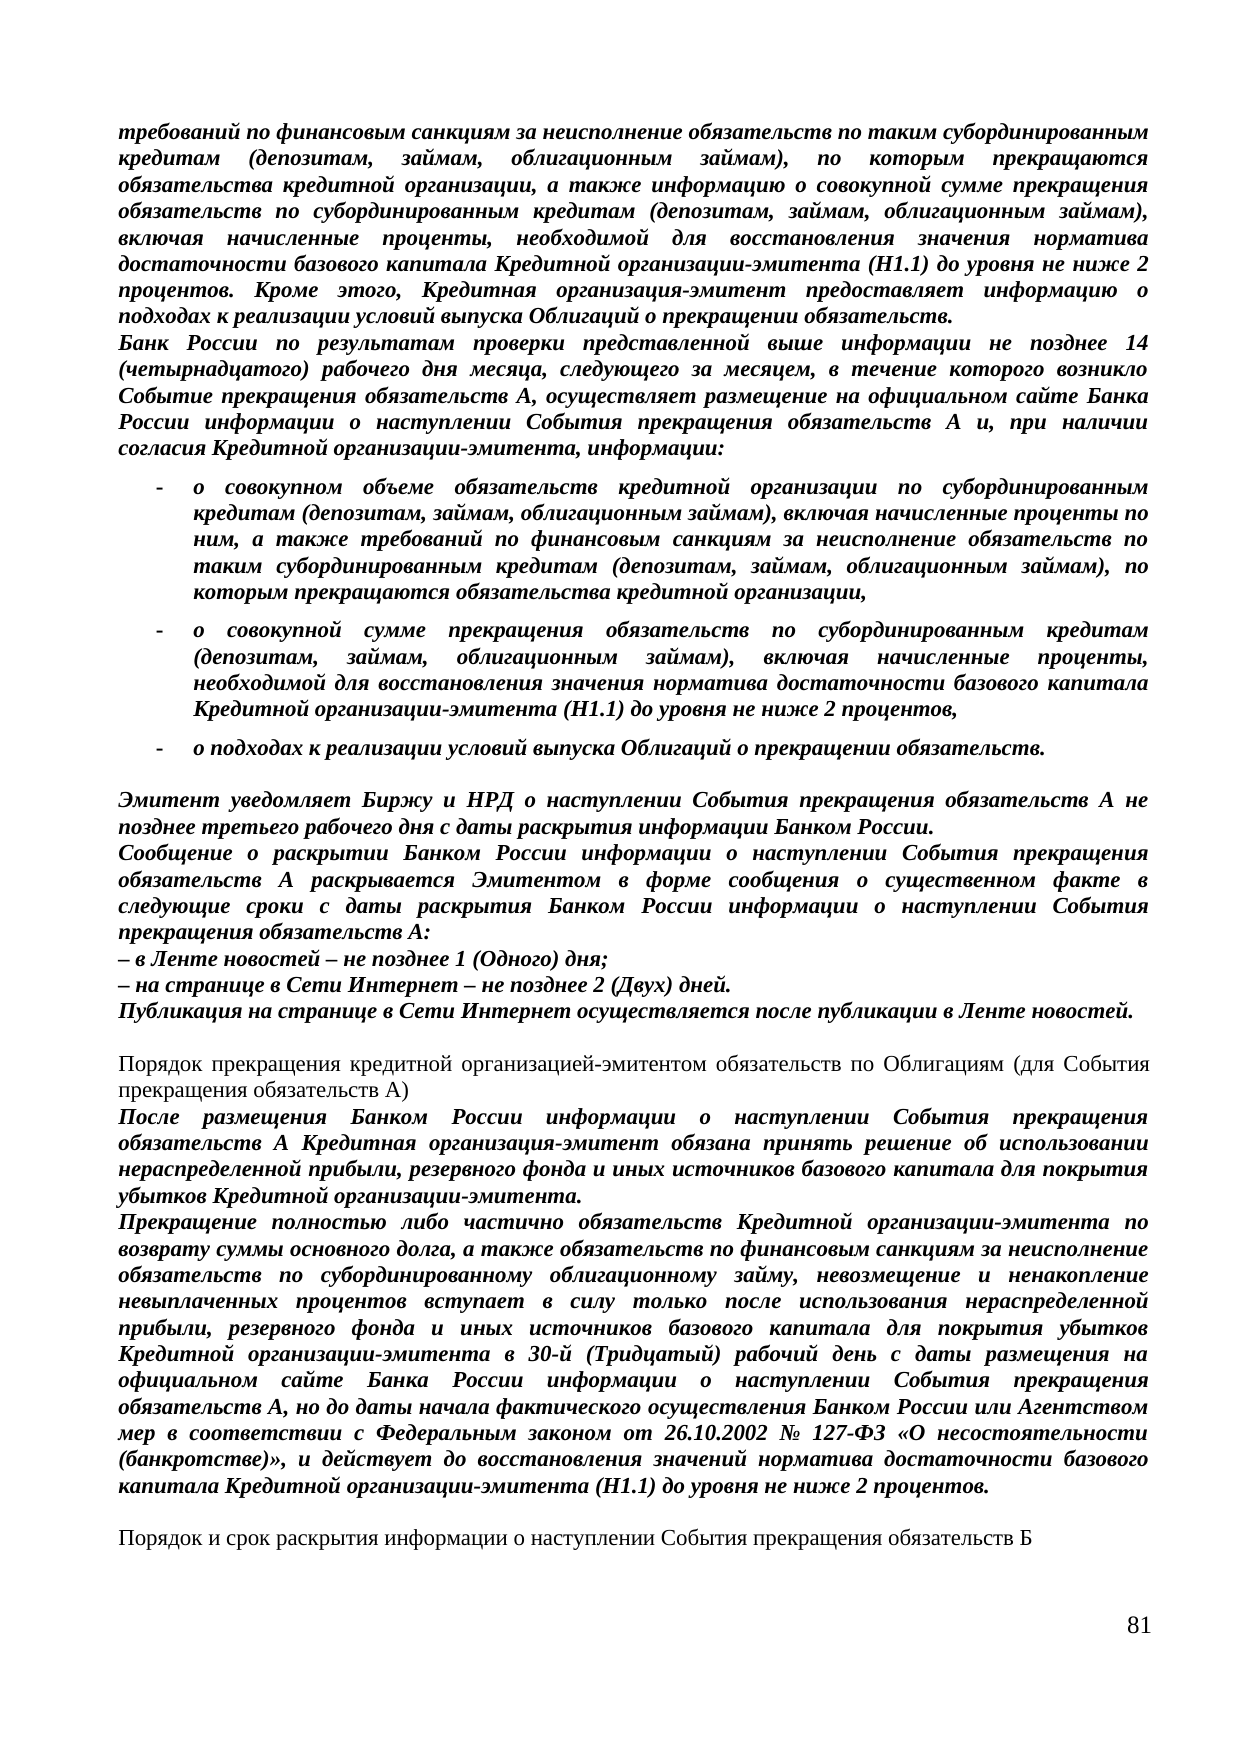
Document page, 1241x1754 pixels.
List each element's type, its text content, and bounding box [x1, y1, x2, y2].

text Публикация на странице в Сети Интернет осуществляется после публикации в Ленте новостей. [118, 997, 1152, 1024]
text Порядок и срок раскрытия информации о наступлении События прекращения обязательств Б [118, 1524, 1152, 1551]
list о совокупной сумме прекращения обязательств по субординированным кредитам (депозитам, займам, облигационным займам), включая начисленные проценты, необходимой для восстановления значения норматива достаточности базового капитала Кредитной организации-эмитента (Н1.1) до уровня не ниже 2 процентов, [156, 616, 1152, 722]
text Прекращение полностью либо частично обязательств Кредитной организации-эмитента по возврату суммы основного долга, а также обязательств по финансовым санкциям за неисполнение обязательств по субординированному облигационному займу, невозмещение и ненакопление невыплаченных процентов вступает в силу только после использования нераспределенной прибыли, резервного фонда и иных источников базового капитала для покрытия убытков Кредитной организации-эмитента в 30-й (Тридцатый) рабочий день с даты размещения на официальном сайте Банка России информации о наступлении События прекращения обязательств А, но до даты начала фактического осуществления Банком России или Агентством мер в соответствии с Федеральным законом от 26.10.2002 № 127-ФЗ «О несостоятельности (банкротстве)», и действует до восстановления значений норматива достаточности базового капитала Кредитной организации-эмитента (Н1.1) до уровня не ниже 2 процентов. [118, 1208, 1152, 1498]
text – в Ленте новостей – не позднее 1 (Одного) дня; [118, 945, 1152, 971]
text – на странице в Сети Интернет – не позднее 2 (Двух) дней. [118, 971, 1152, 997]
text Банк России по результатам проверки представленной выше информации не позднее 14 (четырнадцатого) рабочего дня месяца, следующего за месяцем, в течение которого возникло Событие прекращения обязательств А, осуществляет размещение на официальном сайте Банка России информации о наступлении События прекращения обязательств А и, при наличии согласия Кредитной организации-эмитента, информации: [118, 329, 1152, 461]
list о подходах к реализации условий выпуска Облигаций о прекращении обязательств. [156, 734, 1152, 760]
text После размещения Банком России информации о наступлении События прекращения обязательств А Кредитная организация-эмитент обязана принять решение об использовании нераспределенной прибыли, резервного фонда и иных источников базового капитала для покрытия убытков Кредитной организации-эмитента. [118, 1103, 1152, 1208]
text Эмитент уведомляет Биржу и НРД о наступлении События прекращения обязательств А не позднее третьего рабочего дня с даты раскрытия информации Банком России. [118, 787, 1152, 839]
list о совокупном объеме обязательств кредитной организации по субординированным кредитам (депозитам, займам, облигационным займам), включая начисленные проценты по ним, а также требований по финансовым санкциям за неисполнение обязательств по таким субординированным кредитам (депозитам, займам, облигационным займам), по которым прекращаются обязательства кредитной организации, [156, 473, 1152, 604]
text Порядок прекращения кредитной организацией-эмитентом обязательств по Облигациям (для События прекращения обязательств А) [118, 1050, 1152, 1103]
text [118, 118, 1152, 329]
text Сообщение о раскрытии Банком России информации о наступлении События прекращения обязательств А раскрывается Эмитентом в форме сообщения о существенном факте в следующие сроки с даты раскрытия Банком России информации о наступлении События прекращения обязательств А: [118, 839, 1152, 945]
